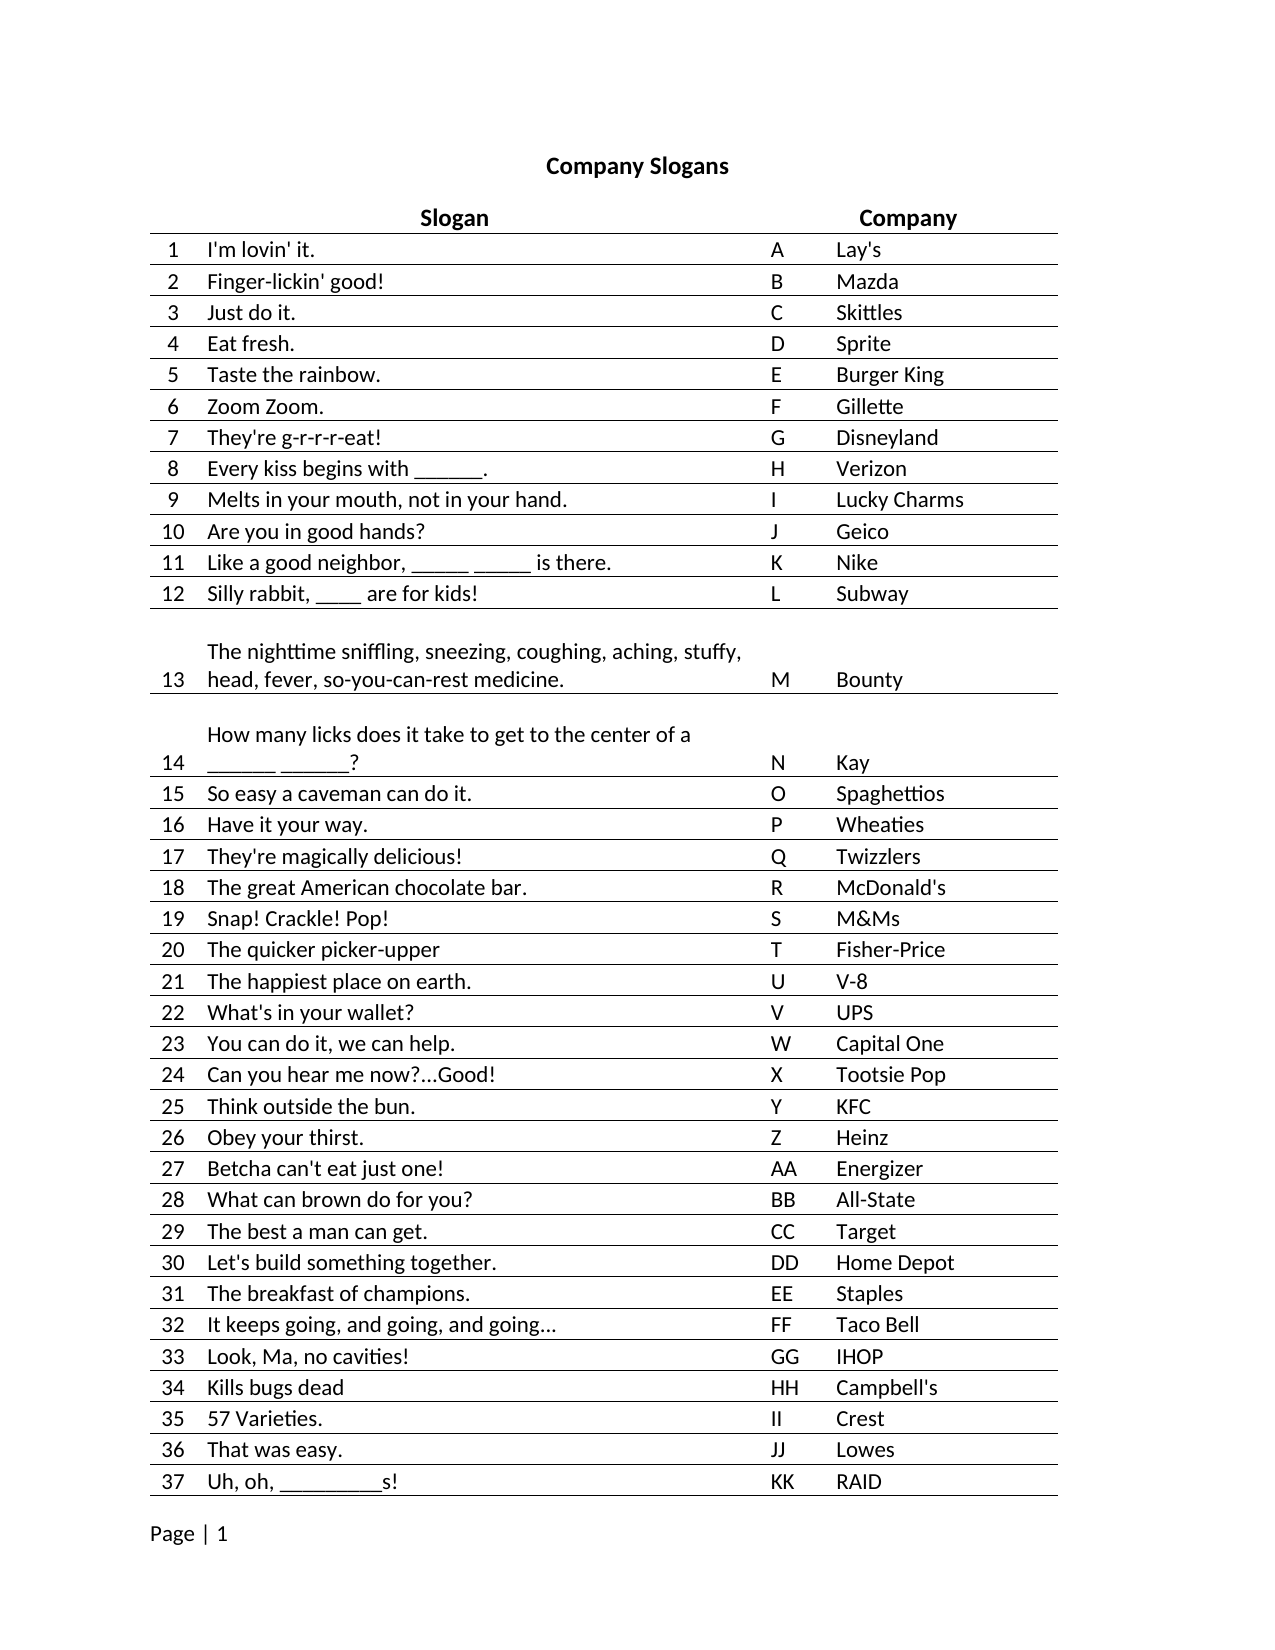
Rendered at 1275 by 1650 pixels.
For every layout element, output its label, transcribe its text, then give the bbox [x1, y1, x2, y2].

table_cell 32 [150, 1309, 196, 1339]
table_cell 7 [150, 421, 196, 451]
table_cell CC [759, 1215, 825, 1245]
table_cell 29 [150, 1215, 196, 1245]
table_cell Silly rabbit, ____ are for kids! [196, 577, 759, 607]
table_cell 20 [150, 934, 196, 964]
table_cell Mazda [825, 265, 1057, 295]
table_cell L [759, 577, 825, 607]
table_cell C [759, 296, 825, 326]
table_cell H [759, 452, 825, 482]
table_cell Betcha can't eat just one! [196, 1152, 759, 1182]
table_cell 57 Varieties. [196, 1402, 759, 1432]
table_cell J [759, 515, 825, 545]
table_cell Nike [825, 546, 1057, 576]
table_cell P [759, 809, 825, 839]
table_cell The nighttime sniffling, sneezing, coughing, aching, stuffy, head, fever, so-you-can-rest medicine. [196, 609, 759, 693]
table_cell Think outside the bun. [196, 1090, 759, 1120]
table_cell The breakfast of champions. [196, 1277, 759, 1307]
table_cell 9 [150, 484, 196, 514]
table_cell Melts in your mouth, not in your hand. [196, 484, 759, 514]
table_cell FF [759, 1309, 825, 1339]
table_cell Y [759, 1090, 825, 1120]
table_cell 18 [150, 871, 196, 901]
table_cell F [759, 390, 825, 420]
table_cell You can do it, we can help. [196, 1027, 759, 1057]
table_cell Capital One [825, 1027, 1057, 1057]
table_cell 28 [150, 1184, 196, 1214]
table_cell BB [759, 1184, 825, 1214]
table_cell Heinz [825, 1121, 1057, 1151]
table_cell McDonald's [825, 871, 1057, 901]
table_cell Like a good neighbor, _____ _____ is there. [196, 546, 759, 576]
table_cell 36 [150, 1434, 196, 1464]
table_cell Gillette [825, 390, 1057, 420]
table_cell M [759, 609, 825, 693]
table_cell 5 [150, 359, 196, 389]
table_cell 3 [150, 296, 196, 326]
table_cell 25 [150, 1090, 196, 1120]
table_cell So easy a caveman can do it. [196, 777, 759, 807]
table_cell 37 [150, 1465, 196, 1495]
table_cell 22 [150, 996, 196, 1026]
table_cell Finger-lickin' good! [196, 265, 759, 295]
table_cell Have it your way. [196, 809, 759, 839]
table_cell E [759, 359, 825, 389]
table_cell Wheaties [825, 809, 1057, 839]
table_cell AA [759, 1152, 825, 1182]
table_cell II [759, 1402, 825, 1432]
table_cell Are you in good hands? [196, 515, 759, 545]
table_cell 1 [150, 234, 196, 264]
table_cell KFC [825, 1090, 1057, 1120]
table_cell The happiest place on earth. [196, 965, 759, 995]
table_cell Taco Bell [825, 1309, 1057, 1339]
table_cell EE [759, 1277, 825, 1307]
table_cell 24 [150, 1059, 196, 1089]
table_cell M&Ms [825, 902, 1057, 932]
table_cell Fisher-Price [825, 934, 1057, 964]
table_cell Lowes [825, 1434, 1057, 1464]
table_cell 10 [150, 515, 196, 545]
table_cell Taste the rainbow. [196, 359, 759, 389]
table_cell 14 [150, 694, 196, 776]
table_cell S [759, 902, 825, 932]
table_cell Q [759, 840, 825, 870]
table_cell Home Depot [825, 1246, 1057, 1276]
table_cell X [759, 1059, 825, 1089]
table_cell 35 [150, 1402, 196, 1432]
table_cell 12 [150, 577, 196, 607]
table_cell 21 [150, 965, 196, 995]
table_cell Geico [825, 515, 1057, 545]
table_cell Sprite [825, 327, 1057, 357]
table_cell 30 [150, 1246, 196, 1276]
table_cell UPS [825, 996, 1057, 1026]
table_cell They're magically delicious! [196, 840, 759, 870]
table_cell 23 [150, 1027, 196, 1057]
table_cell Zoom Zoom. [196, 390, 759, 420]
table_cell 11 [150, 546, 196, 576]
table_cell Burger King [825, 359, 1057, 389]
table_cell Eat fresh. [196, 327, 759, 357]
table_cell Every kiss begins with ______. [196, 452, 759, 482]
table_cell RAID [825, 1465, 1057, 1495]
table_cell 8 [150, 452, 196, 482]
table_cell IHOP [825, 1340, 1057, 1370]
table_cell Spaghettios [825, 777, 1057, 807]
table_cell I'm lovin' it. [196, 234, 759, 264]
table_header Slogan [150, 200, 759, 232]
table_cell Twizzlers [825, 840, 1057, 870]
table_cell Lucky Charms [825, 484, 1057, 514]
table_cell Disneyland [825, 421, 1057, 451]
table_cell V-8 [825, 965, 1057, 995]
table_cell Subway [825, 577, 1057, 607]
table_cell What's in your wallet? [196, 996, 759, 1026]
table_cell Just do it. [196, 296, 759, 326]
table_cell Target [825, 1215, 1057, 1245]
table_cell Energizer [825, 1152, 1057, 1182]
table_cell Crest [825, 1402, 1057, 1432]
table_cell The best a man can get. [196, 1215, 759, 1245]
table_cell 2 [150, 265, 196, 295]
table_cell Z [759, 1121, 825, 1151]
table_cell 6 [150, 390, 196, 420]
table_cell 16 [150, 809, 196, 839]
table_cell Tootsie Pop [825, 1059, 1057, 1089]
table_cell Skittles [825, 296, 1057, 326]
table_cell Snap! Crackle! Pop! [196, 902, 759, 932]
table_cell U [759, 965, 825, 995]
table_cell Obey your thirst. [196, 1121, 759, 1151]
table_cell Verizon [825, 452, 1057, 482]
table_cell 15 [150, 777, 196, 807]
text Company Slogans [150, 150, 1125, 181]
table_cell 31 [150, 1277, 196, 1307]
table_header Company [759, 200, 1057, 232]
table_cell V [759, 996, 825, 1026]
table_cell Kay [825, 694, 1057, 776]
table_cell 13 [150, 609, 196, 693]
table_cell T [759, 934, 825, 964]
table_cell Let's build something together. [196, 1246, 759, 1276]
table_cell R [759, 871, 825, 901]
table_cell N [759, 694, 825, 776]
table_cell All-State [825, 1184, 1057, 1214]
table_cell How many licks does it take to get to the center of a ______ ______? [196, 694, 759, 776]
table_cell DD [759, 1246, 825, 1276]
table_cell The great American chocolate bar. [196, 871, 759, 901]
table_cell Uh, oh, _________s! [196, 1465, 759, 1495]
table_cell A [759, 234, 825, 264]
table_cell Lay's [825, 234, 1057, 264]
table_cell 34 [150, 1371, 196, 1401]
table_cell K [759, 546, 825, 576]
table_cell JJ [759, 1434, 825, 1464]
table_cell GG [759, 1340, 825, 1370]
table_cell Can you hear me now?...Good! [196, 1059, 759, 1089]
table_cell W [759, 1027, 825, 1057]
table_cell I [759, 484, 825, 514]
table_cell What can brown do for you? [196, 1184, 759, 1214]
table_cell Bounty [825, 609, 1057, 693]
table_cell 17 [150, 840, 196, 870]
table_cell The quicker picker-upper [196, 934, 759, 964]
table_cell Staples [825, 1277, 1057, 1307]
table_cell D [759, 327, 825, 357]
table_cell 26 [150, 1121, 196, 1151]
table_cell G [759, 421, 825, 451]
table_cell HH [759, 1371, 825, 1401]
table_cell 33 [150, 1340, 196, 1370]
table_cell O [759, 777, 825, 807]
table_cell They're g-r-r-r-eat! [196, 421, 759, 451]
table_cell It keeps going, and going, and going... [196, 1309, 759, 1339]
table_cell Campbell's [825, 1371, 1057, 1401]
table_cell KK [759, 1465, 825, 1495]
table_cell That was easy. [196, 1434, 759, 1464]
table_cell 27 [150, 1152, 196, 1182]
table_cell B [759, 265, 825, 295]
table_cell Look, Ma, no cavities! [196, 1340, 759, 1370]
table_cell Kills bugs dead [196, 1371, 759, 1401]
table_cell 4 [150, 327, 196, 357]
table_cell 19 [150, 902, 196, 932]
